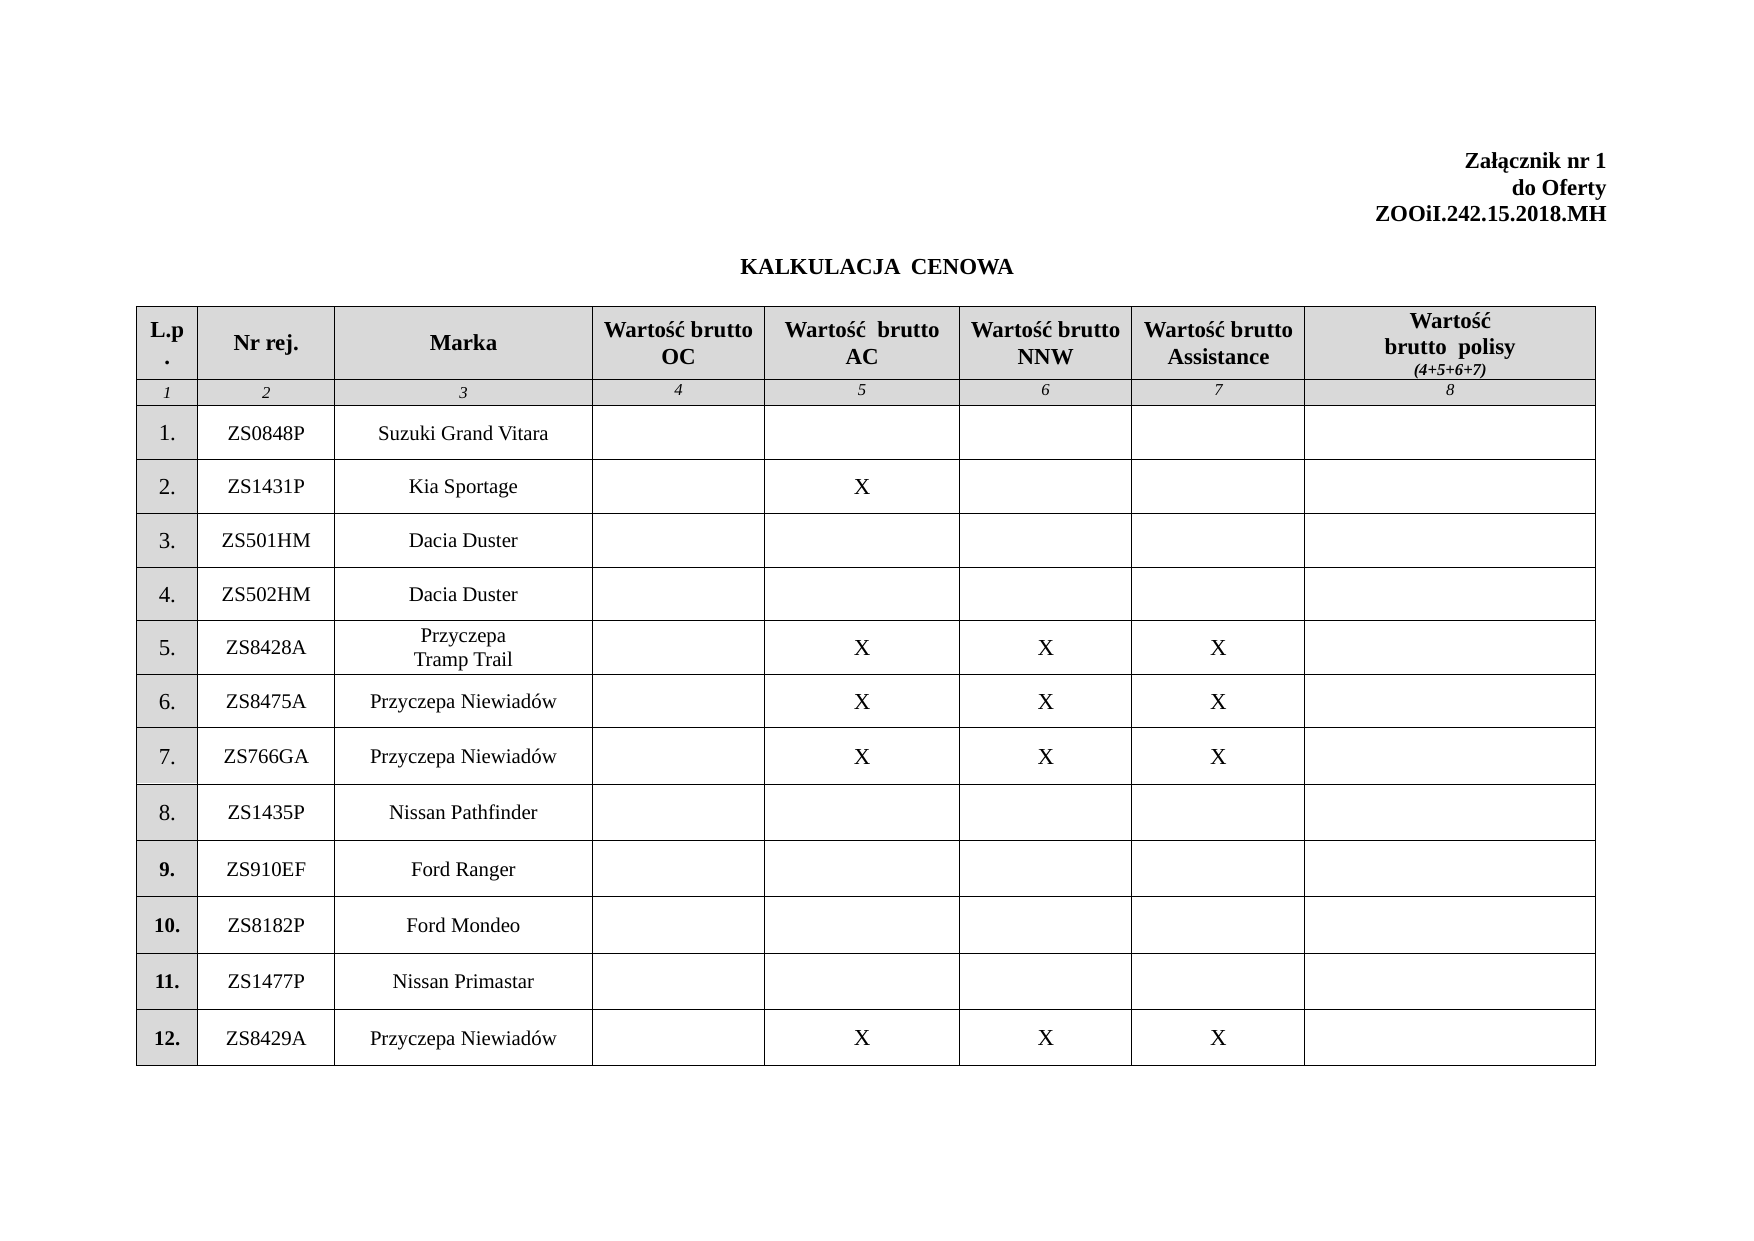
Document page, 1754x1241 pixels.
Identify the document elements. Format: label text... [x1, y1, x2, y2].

table_cell X [960, 621, 1131, 674]
table_cell ZS501HM [198, 514, 334, 567]
text KALKULACJA CENOWA [148, 253, 1606, 279]
table_cell [1305, 841, 1595, 896]
table_cell ZS1435P [198, 785, 334, 840]
table_header Wartość brutto OC [593, 307, 764, 379]
table_cell X [765, 675, 959, 727]
table_cell 1. [137, 406, 197, 459]
table_cell 4. [137, 568, 197, 620]
table_cell [765, 406, 959, 459]
table_cell [1132, 568, 1304, 620]
table_header Wartość brutto AC [765, 307, 959, 379]
table_cell X [765, 621, 959, 674]
table_cell 9. [137, 841, 197, 896]
table_cell 11. [137, 954, 197, 1009]
table_cell [1132, 406, 1304, 459]
table_cell [593, 621, 764, 674]
text Załącznik nr 1 [148, 148, 1606, 174]
table_cell [1132, 514, 1304, 567]
table_cell [1132, 897, 1304, 953]
table_cell [1132, 841, 1304, 896]
table_cell [1305, 728, 1595, 783]
table_cell [1305, 1010, 1595, 1065]
table_cell 12. [137, 1010, 197, 1065]
table_cell X [1132, 728, 1304, 783]
table_cell Kia Sportage [335, 460, 592, 513]
table_cell [765, 841, 959, 896]
table_cell [593, 728, 764, 783]
table_cell 8. [137, 785, 197, 840]
table_cell X [765, 460, 959, 513]
table_cell [1305, 514, 1595, 567]
table_cell [765, 514, 959, 567]
table_cell 6. [137, 675, 197, 727]
table_cell [765, 897, 959, 953]
table_cell [765, 568, 959, 620]
table_cell Przyczepa Niewiadów [335, 675, 592, 727]
table_cell 5 [765, 380, 959, 405]
table_cell ZS8428A [198, 621, 334, 674]
table_cell ZS8475A [198, 675, 334, 727]
table_cell X [1132, 675, 1304, 727]
table_cell Ford Ranger [335, 841, 592, 896]
table_cell ZS1431P [198, 460, 334, 513]
table_cell 7 [1132, 380, 1304, 405]
table_header Wartość brutto NNW [960, 307, 1131, 379]
table_cell X [765, 1010, 959, 1065]
table_cell X [1132, 1010, 1304, 1065]
table_cell 10. [137, 897, 197, 953]
table_cell [1305, 954, 1595, 1009]
table_header Marka [335, 307, 592, 379]
table_cell Przyczepa Niewiadów [335, 728, 592, 783]
table_header L.p. [137, 307, 197, 379]
table_cell [593, 460, 764, 513]
table_cell 6 [960, 380, 1131, 405]
table_cell 1 [137, 380, 197, 405]
table_header Wartość brutto Assistance [1132, 307, 1304, 379]
table_cell [960, 954, 1131, 1009]
table_cell 2 [198, 380, 334, 405]
table_cell Dacia Duster [335, 514, 592, 567]
table_cell [1305, 621, 1595, 674]
table_cell [960, 841, 1131, 896]
table_cell ZS766GA [198, 728, 334, 783]
table_cell ZS910EF [198, 841, 334, 896]
table_cell [593, 841, 764, 896]
table_cell ZS502HM [198, 568, 334, 620]
table_cell [1132, 460, 1304, 513]
table_cell [593, 1010, 764, 1065]
table_cell 3 [335, 380, 592, 405]
table_cell X [765, 728, 959, 783]
table_cell Ford Mondeo [335, 897, 592, 953]
table_cell ZS0848P [198, 406, 334, 459]
table_cell 8 [1305, 380, 1595, 405]
table_cell [593, 514, 764, 567]
table_cell Nissan Pathfinder [335, 785, 592, 840]
table_cell 4 [593, 380, 764, 405]
table_cell [593, 897, 764, 953]
table_cell 5. [137, 621, 197, 674]
table_cell ZS8182P [198, 897, 334, 953]
table_cell [593, 675, 764, 727]
table_cell X [960, 675, 1131, 727]
table_cell [960, 568, 1131, 620]
table_cell [593, 406, 764, 459]
table_cell Przyczepa Niewiadów [335, 1010, 592, 1065]
table_cell [765, 954, 959, 1009]
text ZOOiI.242.15.2018.MH [148, 200, 1606, 227]
table_cell [960, 514, 1131, 567]
table_cell [765, 785, 959, 840]
table_cell 7. [137, 728, 197, 783]
table_cell Dacia Duster [335, 568, 592, 620]
table_cell 3. [137, 514, 197, 567]
table_cell ZS8429A [198, 1010, 334, 1065]
table_cell ZS1477P [198, 954, 334, 1009]
table_header Wartość brutto polisy (4+5+6+7) [1305, 307, 1595, 379]
table_cell X [960, 1010, 1131, 1065]
table_cell [1305, 568, 1595, 620]
table_cell [960, 406, 1131, 459]
table_cell [593, 785, 764, 840]
table_cell [960, 897, 1131, 953]
table_cell [1132, 954, 1304, 1009]
table_cell X [960, 728, 1131, 783]
table_cell 2. [137, 460, 197, 513]
table_header Nr rej. [198, 307, 334, 379]
table_cell [1305, 460, 1595, 513]
text do Oferty [148, 174, 1606, 200]
table_cell [593, 568, 764, 620]
table_cell [1305, 406, 1595, 459]
table_cell [960, 460, 1131, 513]
table_cell [1132, 785, 1304, 840]
table_cell [1305, 897, 1595, 953]
table_cell X [1132, 621, 1304, 674]
table_cell Nissan Primastar [335, 954, 592, 1009]
table_cell [1305, 785, 1595, 840]
table_cell Przyczepa Tramp Trail [335, 621, 592, 674]
table_cell Suzuki Grand Vitara [335, 406, 592, 459]
table_cell [593, 954, 764, 1009]
table_cell [1305, 675, 1595, 727]
table_cell [960, 785, 1131, 840]
